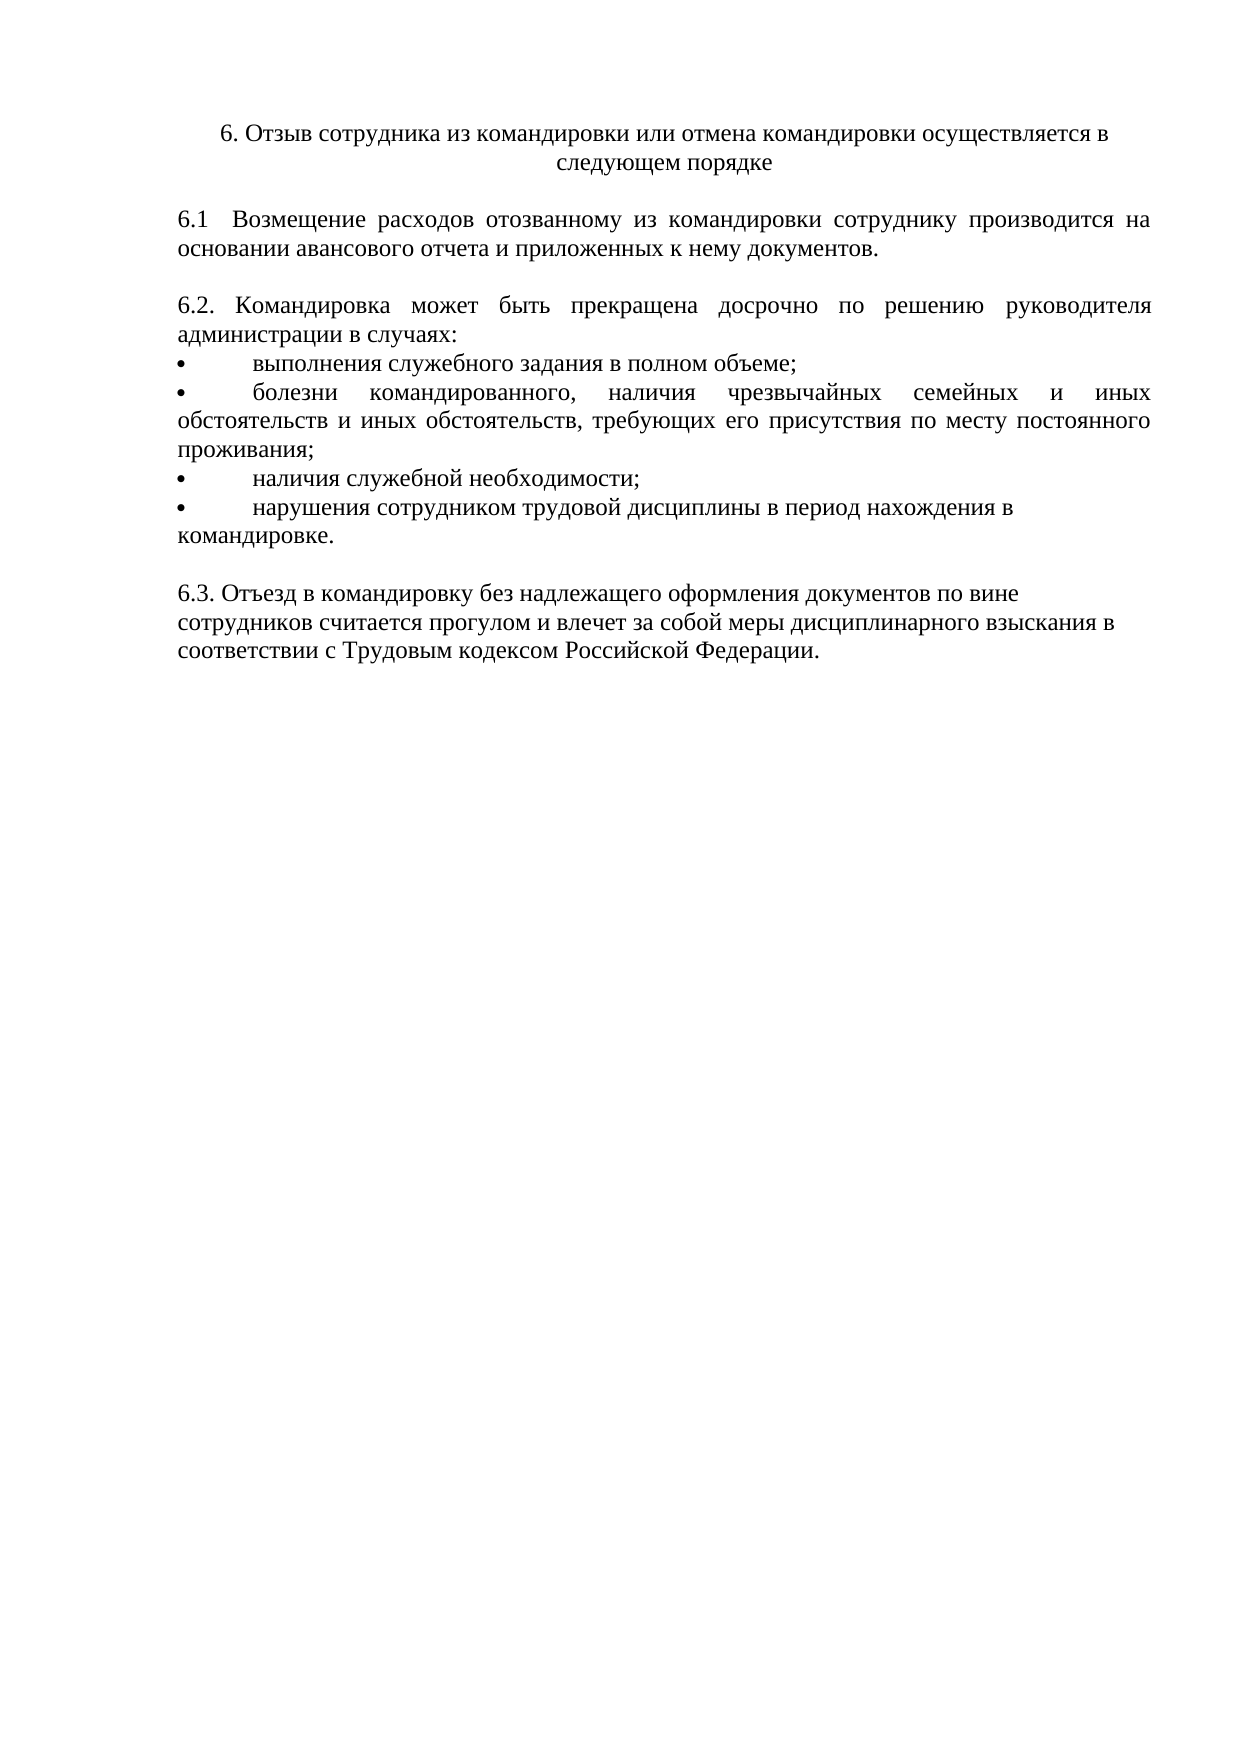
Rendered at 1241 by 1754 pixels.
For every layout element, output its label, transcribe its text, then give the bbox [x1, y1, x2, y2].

list наличия служебной необходимости; [177, 463, 1152, 492]
text 6. Отзыв сотрудника из командировки или отмена командировки осуществляется в следующем порядке [177, 118, 1152, 176]
text 6.3. Отъезд в командировку без надлежащего оформления документов по вине сотрудников считается прогулом и влечет за собой меры дисциплинарного взыскания в соответствии с Трудовым кодексом Российской Федерации. [177, 578, 1152, 664]
list выполнения служебного задания в полном объеме; [177, 348, 1152, 377]
text 6.1 Возмещение расходов отозванному из командировки сотруднику производится на основании авансового отчета и приложенных к нему документов. [177, 204, 1152, 262]
text 6.2. Командировка может быть прекращена досрочно по решению руководителя администрации в случаях: [177, 291, 1152, 348]
list нарушения сотрудником трудовой дисциплины в период нахождения в командировке. [177, 492, 1152, 549]
list болезни командированного, наличия чрезвычайных семейных и иных обстоятельств и иных обстоятельств, требующих его присутствия по месту постоянного проживания; [177, 377, 1152, 463]
